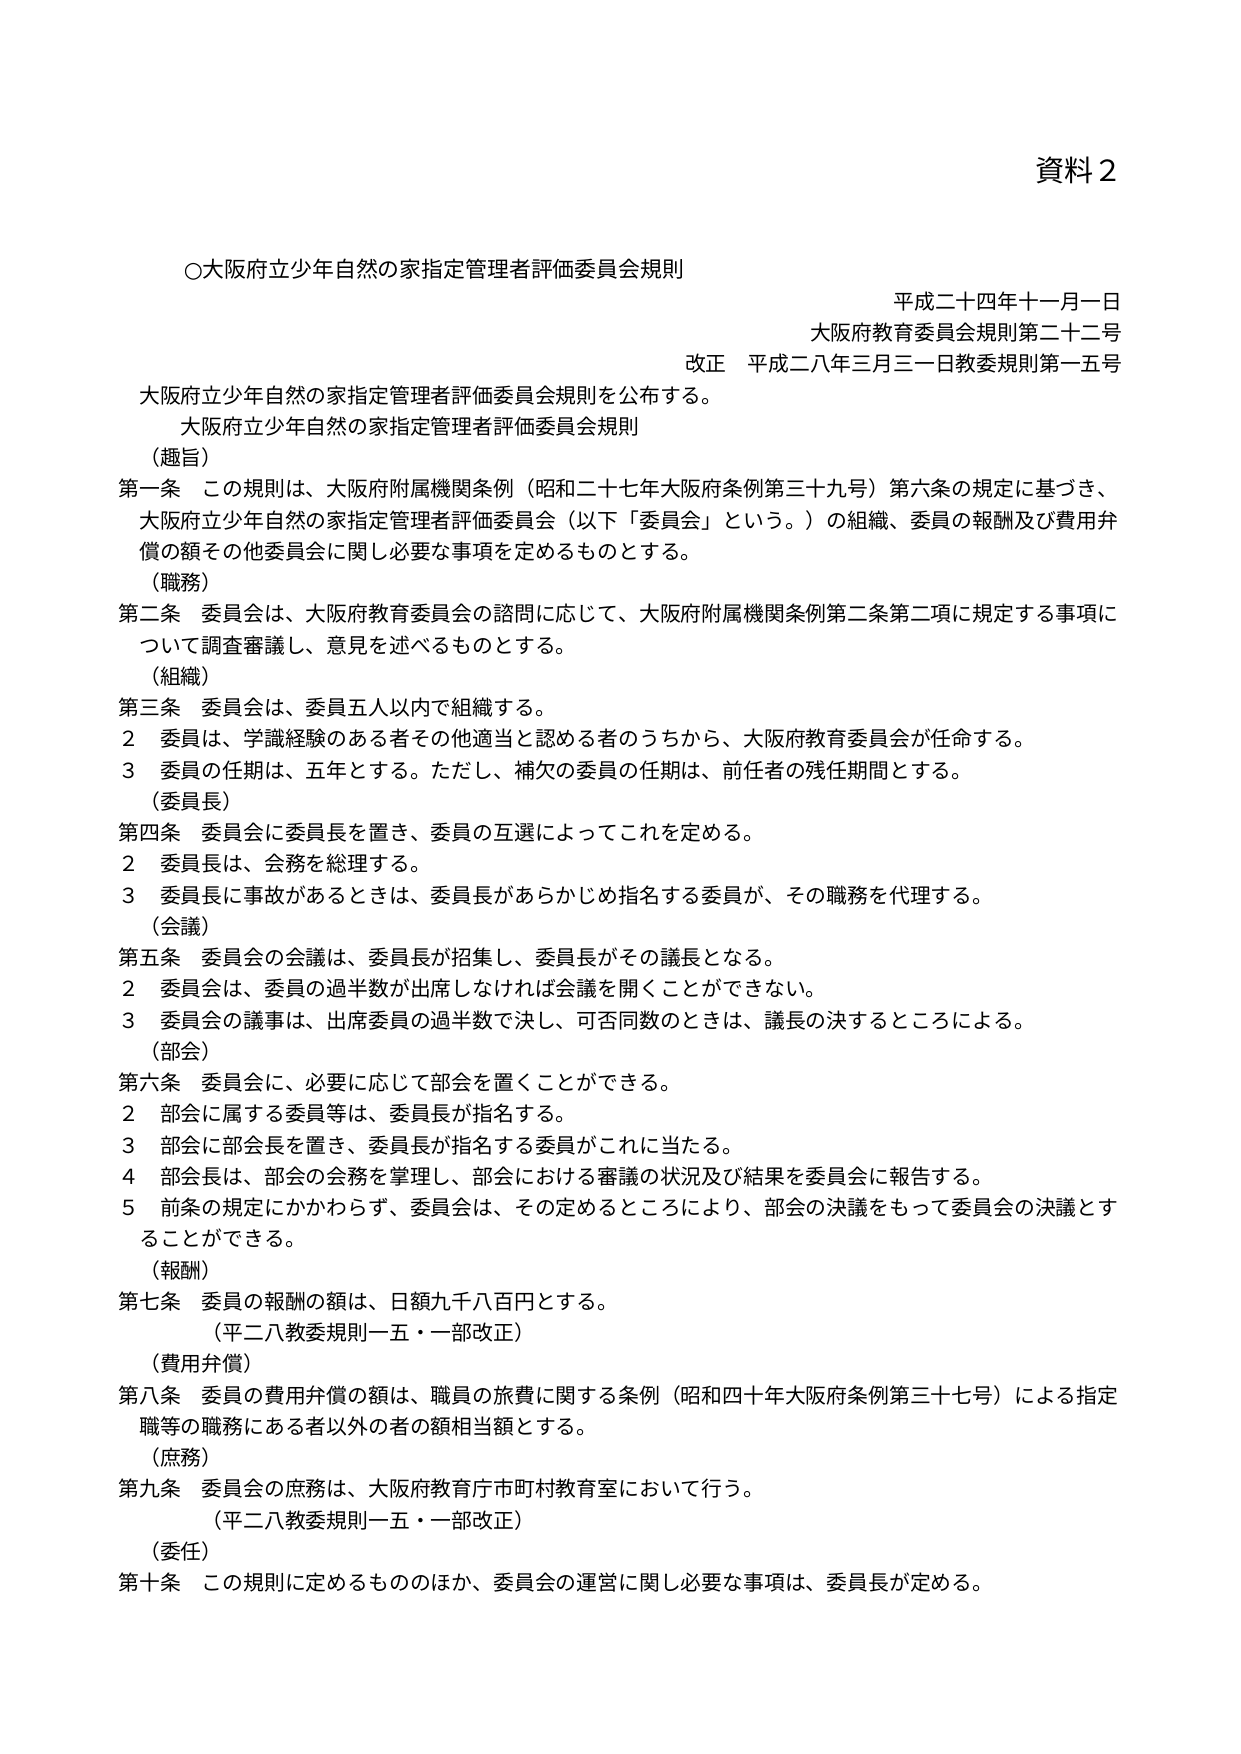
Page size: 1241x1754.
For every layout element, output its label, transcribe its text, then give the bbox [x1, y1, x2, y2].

text ２ 委員は、学識経験のある者その他適当と認める者のうちから、大阪府教育委員会が任命する。 [118, 722, 1122, 753]
text （委員長） [139, 784, 1122, 815]
text （委任） [139, 1534, 1122, 1565]
text 第四条 委員会に委員長を置き、委員の互選によってこれを定める。 [118, 815, 1122, 847]
text 第三条 委員会は、委員五人以内で組織する。 [118, 690, 1122, 722]
text 第二条 委員会は、大阪府教育委員会の諮問に応じて、大阪府附属機関条例第二条第二項に規定する事項について調査審議し、意見を述べるものとする。 [118, 597, 1122, 659]
text 第一条 この規則は、大阪府附属機関条例（昭和二十七年大阪府条例第三十九号）第六条の規定に基づき、大阪府立少年自然の家指定管理者評価委員会（以下「委員会」という。）の組織、委員の報酬及び費用弁償の額その他委員会に関し必要な事項を定めるものとする。 [118, 472, 1122, 565]
text 平成二十四年十一月一日 [118, 284, 1122, 315]
text ２ 委員長は、会務を総理する。 [118, 847, 1122, 878]
text 第七条 委員の報酬の額は、日額九千八百円とする。 [118, 1284, 1122, 1315]
text （組織） [139, 659, 1122, 690]
text 第九条 委員会の庶務は、大阪府教育庁市町村教育室において行う。 [118, 1472, 1122, 1503]
text 大阪府教育委員会規則第二十二号 [118, 315, 1122, 347]
text ３ 部会に部会長を置き、委員長が指名する委員がこれに当たる。 [118, 1128, 1122, 1159]
text ４ 部会長は、部会の会務を掌理し、部会における審議の状況及び結果を委員会に報告する。 [118, 1159, 1122, 1190]
text ５ 前条の規定にかかわらず、委員会は、その定めるところにより、部会の決議をもって委員会の決議とすることができる。 [118, 1190, 1122, 1253]
text ３ 委員長に事故があるときは、委員長があらかじめ指名する委員が、その職務を代理する。 [118, 878, 1122, 909]
text （会議） [139, 909, 1122, 940]
text ３ 委員の任期は、五年とする。ただし、補欠の委員の任期は、前任者の残任期間とする。 [118, 753, 1122, 784]
text （趣旨） [139, 440, 1122, 472]
text 第六条 委員会に、必要に応じて部会を置くことができる。 [118, 1065, 1122, 1097]
text 大阪府立少年自然の家指定管理者評価委員会規則 [181, 409, 1122, 440]
text 大阪府立少年自然の家指定管理者評価委員会規則を公布する。 [118, 378, 1122, 409]
text ３ 委員会の議事は、出席委員の過半数で決し、可否同数のときは、議長の決するところによる。 [118, 1003, 1122, 1034]
text （平二八教委規則一五・一部改正） [201, 1315, 1122, 1347]
text 資料２ [184, 148, 1122, 190]
text 第五条 委員会の会議は、委員長が招集し、委員長がその議長となる。 [118, 940, 1122, 972]
text （庶務） [139, 1440, 1122, 1472]
text （平二八教委規則一五・一部改正） [201, 1503, 1122, 1534]
text （費用弁償） [139, 1347, 1122, 1378]
text ２ 委員会は、委員の過半数が出席しなければ会議を開くことができない。 [118, 972, 1122, 1003]
text ○大阪府立少年自然の家指定管理者評価委員会規則 [184, 252, 1122, 284]
text 第八条 委員の費用弁償の額は、職員の旅費に関する条例（昭和四十年大阪府条例第三十七号）による指定職等の職務にある者以外の者の額相当額とする。 [118, 1378, 1122, 1440]
text （部会） [139, 1034, 1122, 1065]
text （報酬） [139, 1253, 1122, 1284]
text ２ 部会に属する委員等は、委員長が指名する。 [118, 1097, 1122, 1128]
text 改正 平成二八年三月三一日教委規則第一五号 [118, 347, 1122, 378]
text （職務） [139, 565, 1122, 597]
text 第十条 この規則に定めるもののほか、委員会の運営に関し必要な事項は、委員長が定める。 [118, 1565, 1122, 1597]
